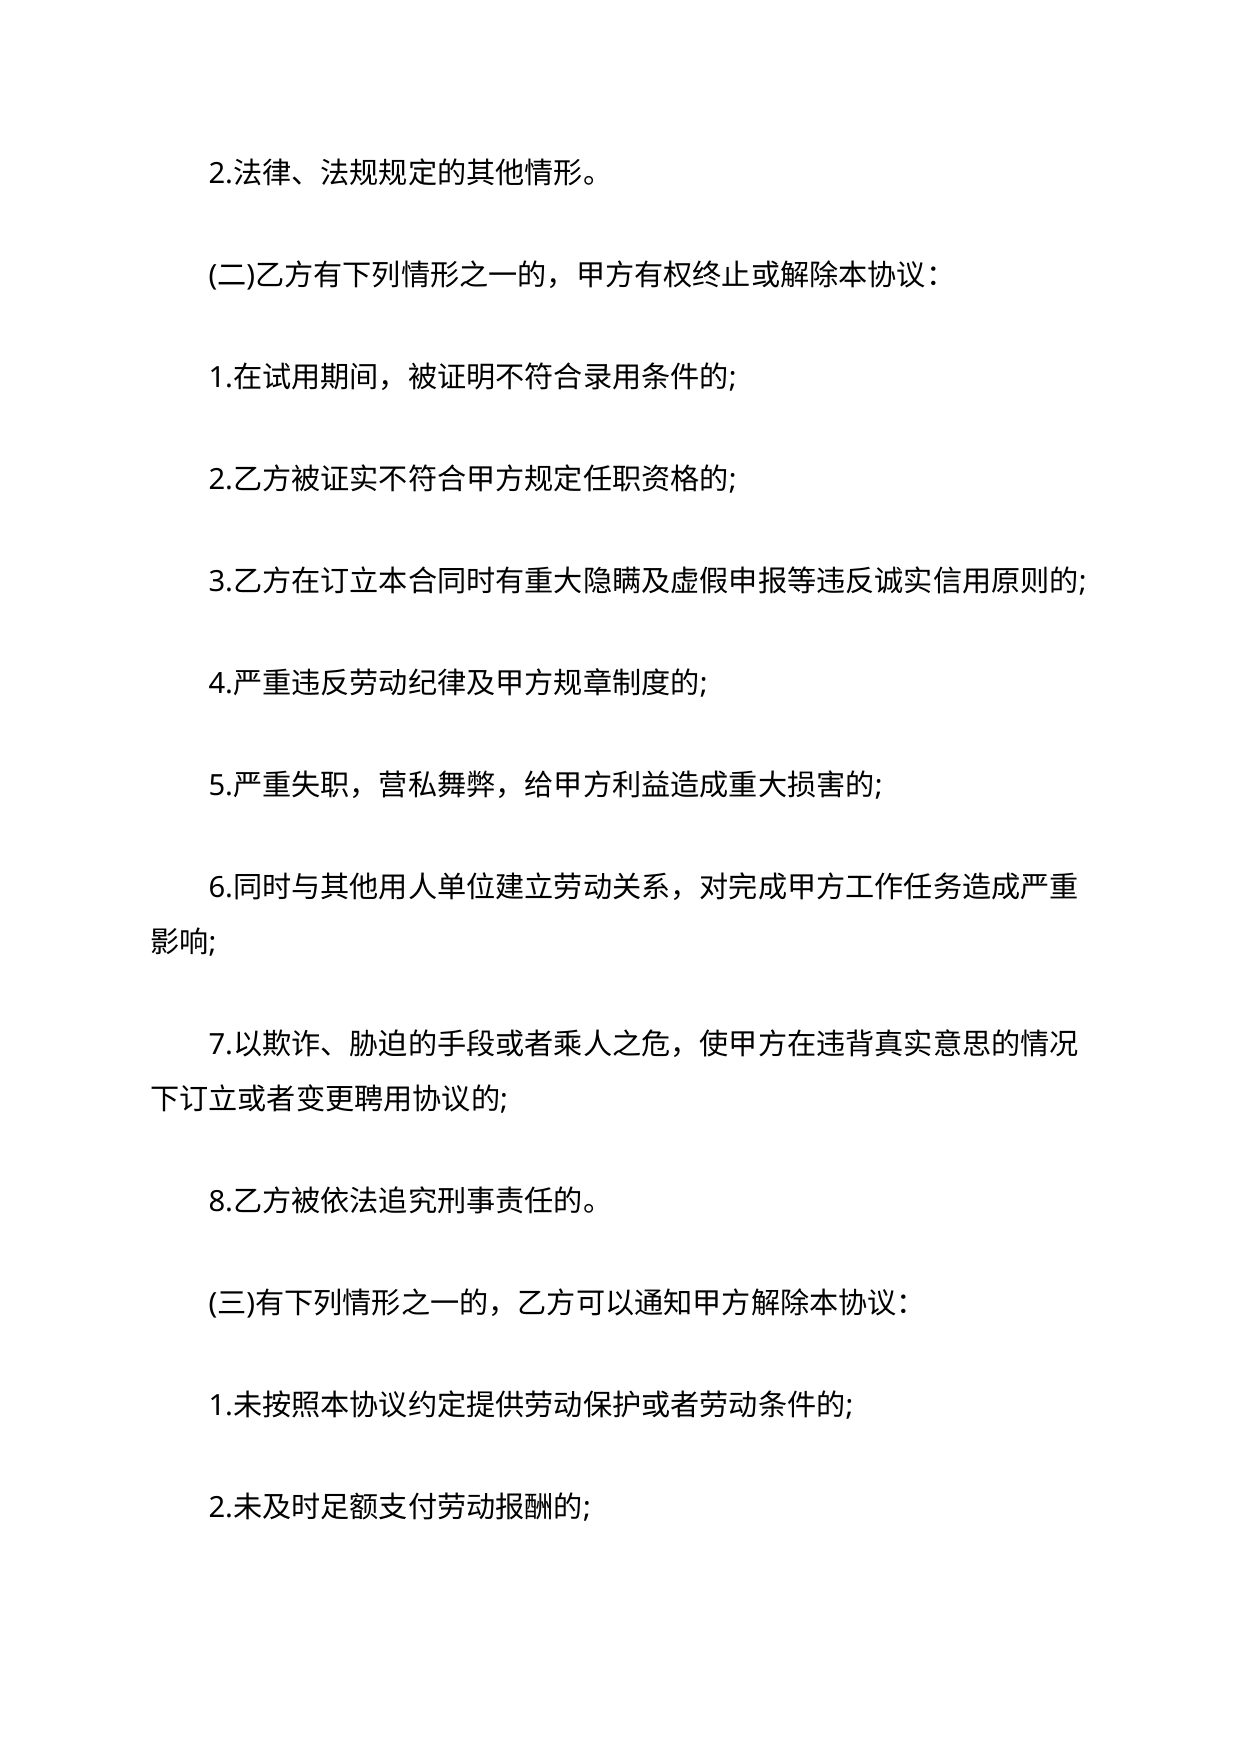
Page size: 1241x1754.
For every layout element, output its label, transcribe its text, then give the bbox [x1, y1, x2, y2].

text 2.乙方被证实不符合甲方规定任职资格的; [150, 456, 1090, 498]
text 5.严重失职，营私舞弊，给甲方利益造成重大损害的; [150, 762, 1090, 804]
text (三)有下列情形之一的，乙方可以通知甲方解除本协议： [150, 1280, 1090, 1322]
text 1.在试用期间，被证明不符合录用条件的; [150, 354, 1090, 396]
text (二)乙方有下列情形之一的，甲方有权终止或解除本协议： [150, 252, 1090, 294]
text 2.未及时足额支付劳动报酬的; [150, 1484, 1090, 1526]
text 3.乙方在订立本合同时有重大隐瞒及虚假申报等违反诚实信用原则的; [150, 558, 1090, 600]
text 7.以欺诈、胁迫的手段或者乘人之危，使甲方在违背真实意思的情况下订立或者变更聘用协议的; [150, 1021, 1090, 1118]
text 2.法律、法规规定的其他情形。 [150, 150, 1090, 192]
text 6.同时与其他用人单位建立劳动关系，对完成甲方工作任务造成严重影响; [150, 864, 1090, 961]
text 8.乙方被依法追究刑事责任的。 [150, 1178, 1090, 1220]
text 1.未按照本协议约定提供劳动保护或者劳动条件的; [150, 1382, 1090, 1424]
text 4.严重违反劳动纪律及甲方规章制度的; [150, 660, 1090, 702]
